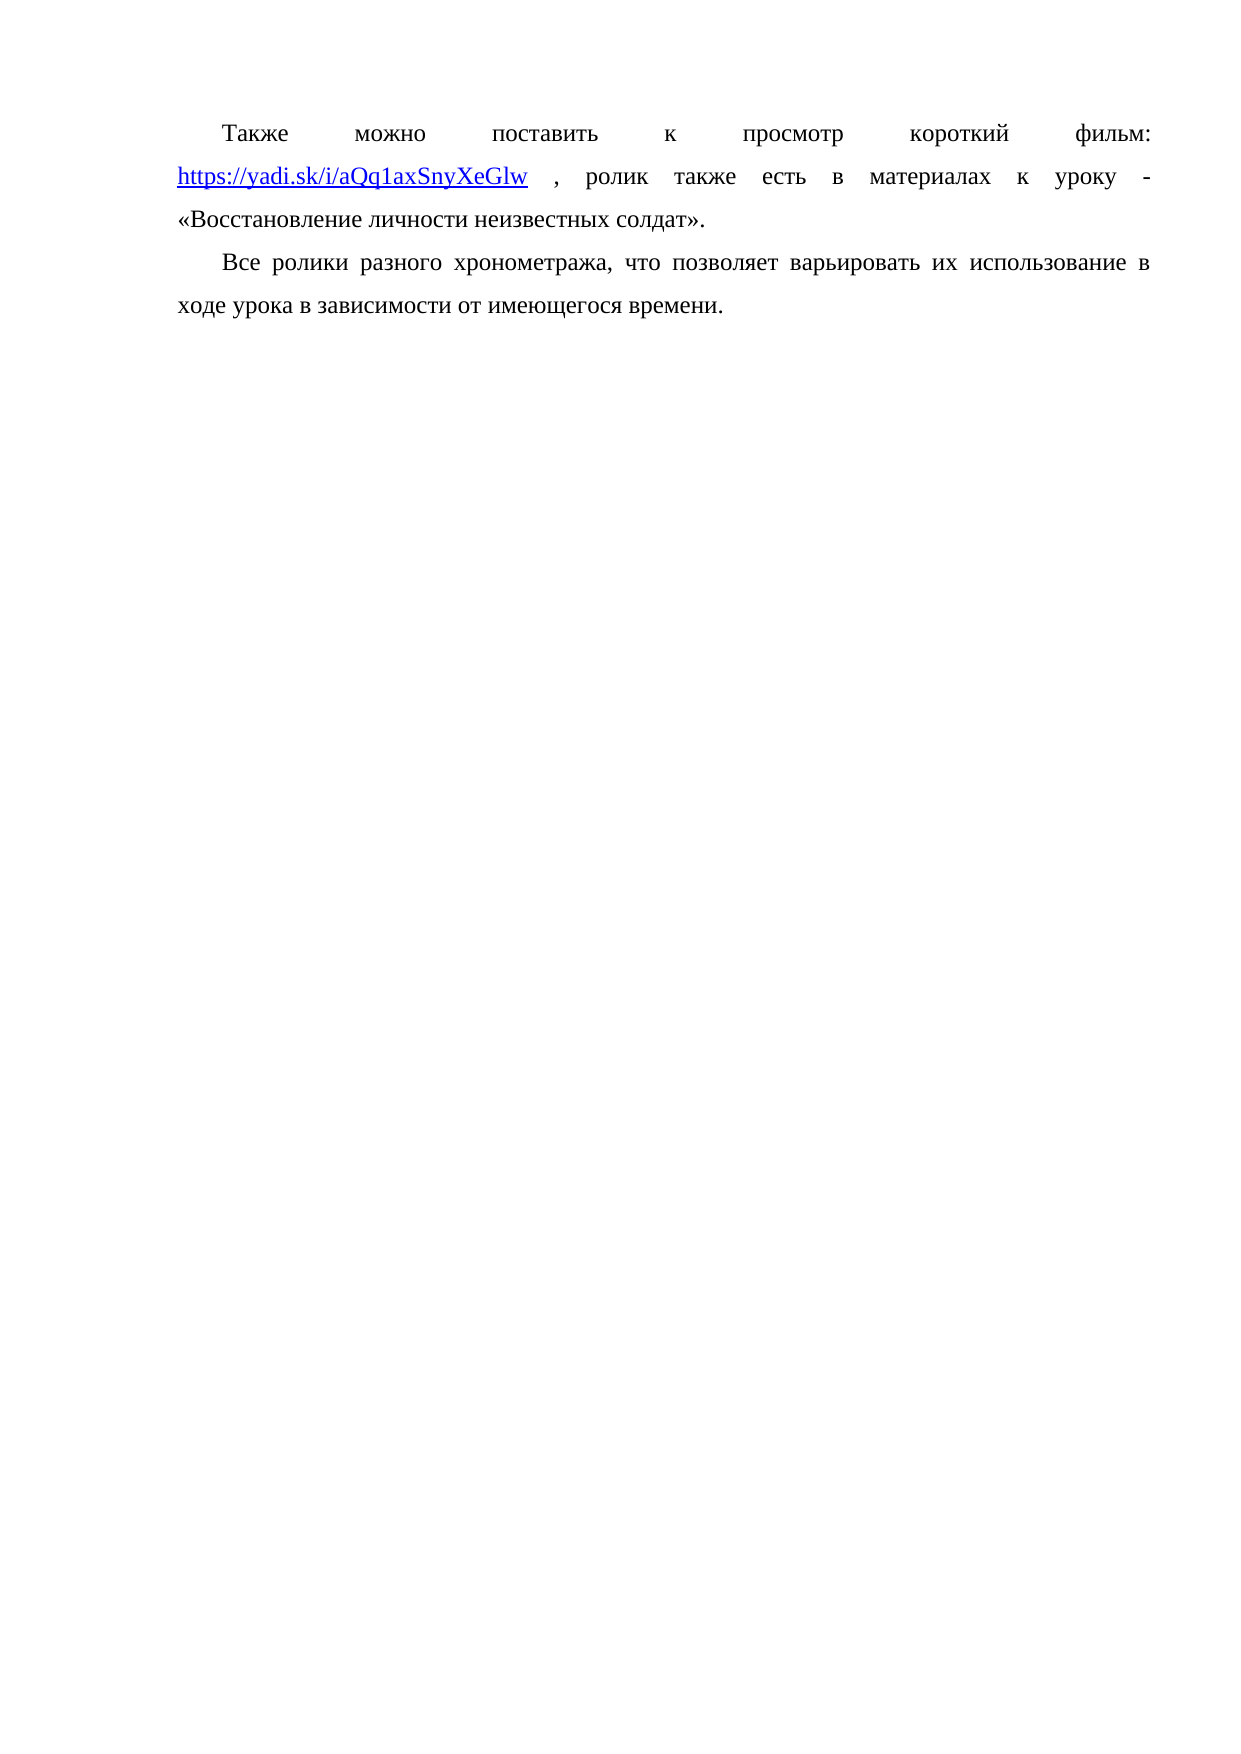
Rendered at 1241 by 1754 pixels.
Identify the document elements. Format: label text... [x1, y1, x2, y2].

text Все ролики разного хронометража, что позволяет варьировать их использование в ходе урока в зависимости от имеющегося времени. [177, 247, 1152, 319]
text Также можно поставить к просмотр короткий фильм: https://yadi.sk/i/aQq1axSnyXeGlw , ролик также есть в материалах к уроку - «Восстановление личности неизвестных солдат». [177, 118, 1152, 233]
